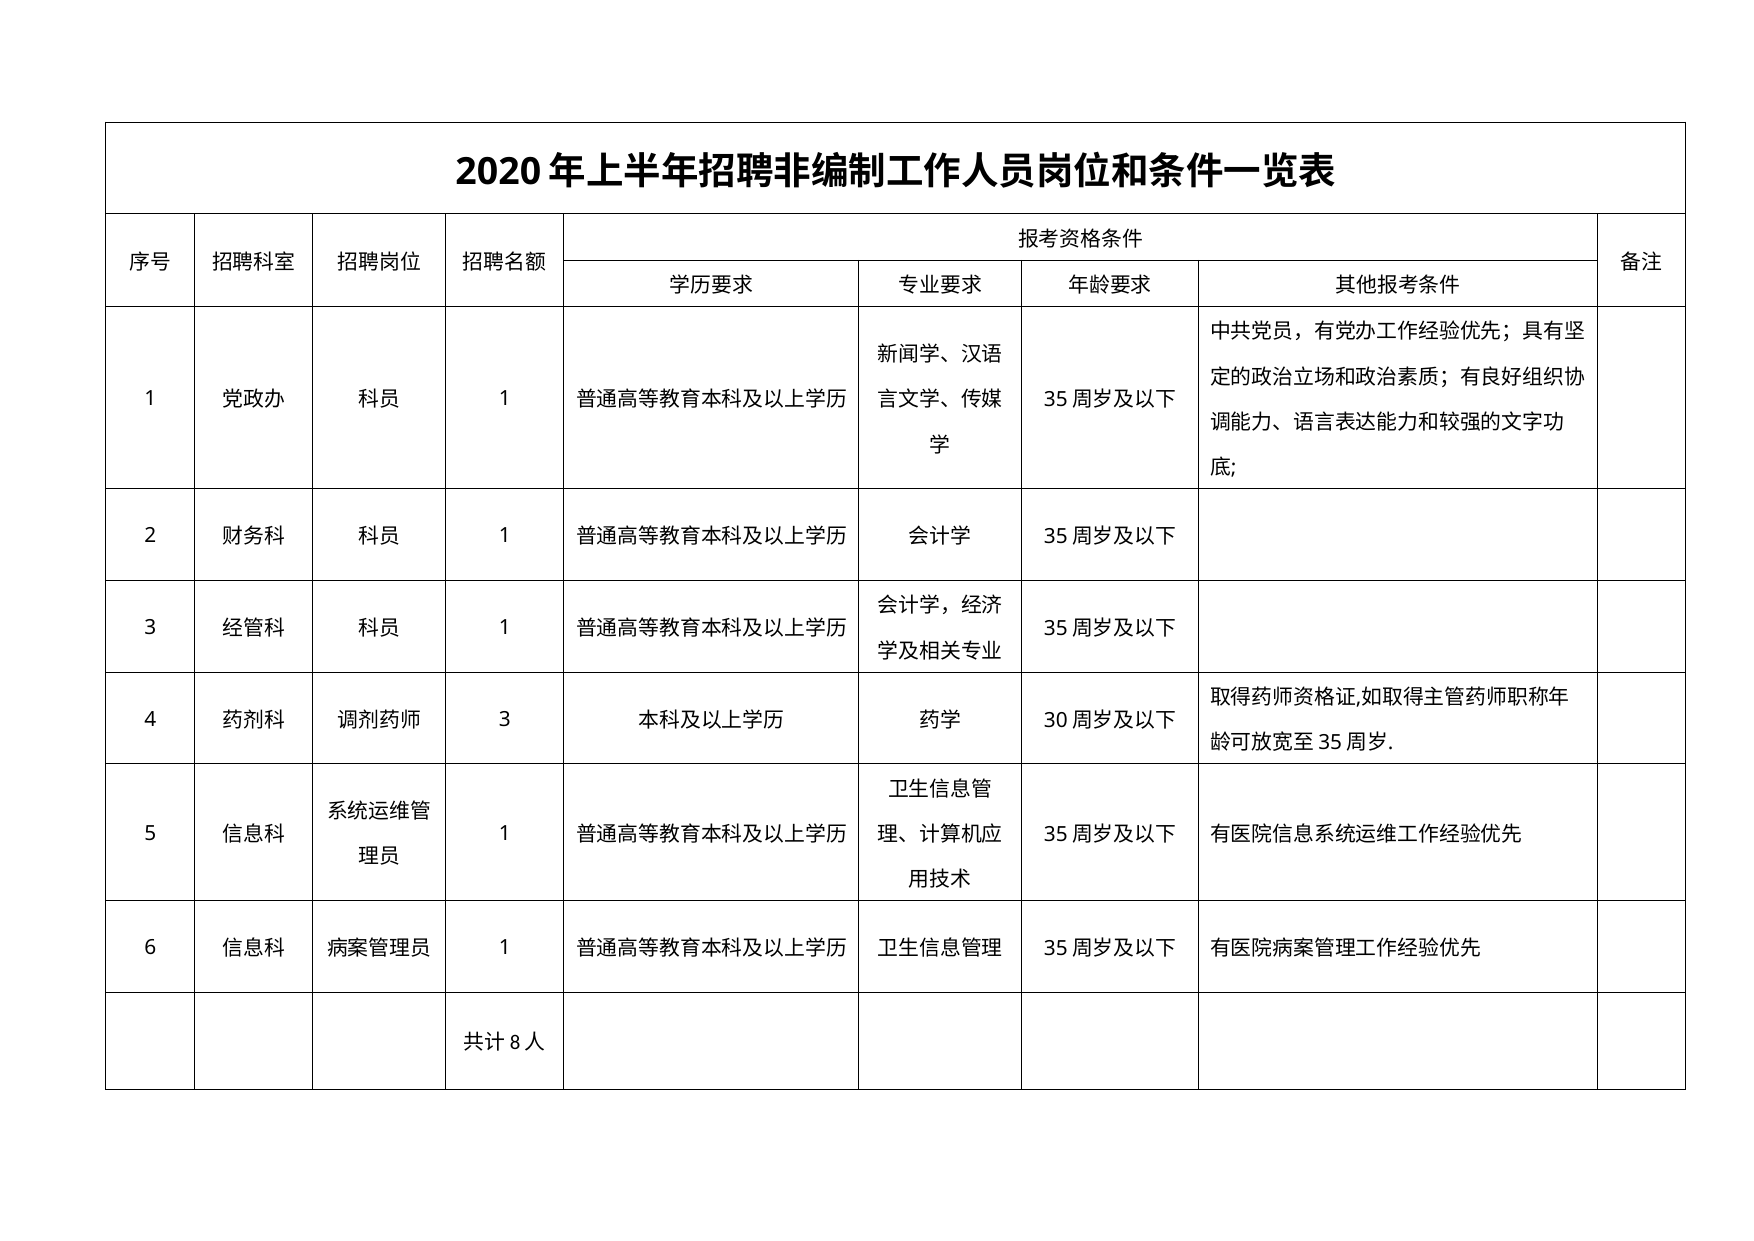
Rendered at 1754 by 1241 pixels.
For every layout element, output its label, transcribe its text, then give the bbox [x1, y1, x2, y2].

table_cell 1 [106, 307, 194, 488]
table_cell 有医院信息系统运维工作经验优先 [1199, 764, 1597, 900]
table_cell [1199, 581, 1597, 672]
table_cell 取得药师资格证,如取得主管药师职称年龄可放宽至35周岁. [1199, 673, 1597, 763]
table_cell [313, 993, 445, 1088]
table_cell [1022, 993, 1198, 1088]
table_cell 系统运维管理员 [313, 764, 445, 900]
table_cell 财务科 [195, 489, 312, 580]
table_cell 科员 [313, 581, 445, 672]
table_cell [1598, 901, 1685, 992]
table_cell 科员 [313, 307, 445, 488]
table_cell 35周岁及以下 [1022, 581, 1198, 672]
table_cell 卫生信息管理 [859, 901, 1021, 992]
table_cell [195, 993, 312, 1088]
table_cell 报考资格条件 [564, 214, 1597, 260]
table_cell 有医院病案管理工作经验优先 [1199, 901, 1597, 992]
table_cell 1 [446, 901, 563, 992]
table_cell 调剂药师 [313, 673, 445, 763]
table_cell [1598, 581, 1685, 672]
table_cell 1 [446, 489, 563, 580]
table_cell 学历要求 [564, 261, 858, 306]
table_header 2020年上半年招聘非编制工作人员岗位和条件一览表 [106, 123, 1685, 213]
table_cell [1598, 993, 1685, 1088]
table_cell 普通高等教育本科及以上学历 [564, 581, 858, 672]
table_cell 备注 [1598, 214, 1685, 306]
table_cell 招聘名额 [446, 214, 563, 306]
table_cell 药学 [859, 673, 1021, 763]
table_cell 信息科 [195, 901, 312, 992]
table_cell 专业要求 [859, 261, 1021, 306]
table_cell [1598, 307, 1685, 488]
table_cell [1199, 489, 1597, 580]
table_cell [1598, 764, 1685, 900]
table_cell 党政办 [195, 307, 312, 488]
table_cell 6 [106, 901, 194, 992]
table_cell 序号 [106, 214, 194, 306]
table_cell 1 [446, 581, 563, 672]
table_cell 1 [446, 307, 563, 488]
table_cell [564, 993, 858, 1088]
table_cell [106, 993, 194, 1088]
table_cell 普通高等教育本科及以上学历 [564, 764, 858, 900]
table_cell 普通高等教育本科及以上学历 [564, 901, 858, 992]
table_cell 4 [106, 673, 194, 763]
table_cell 3 [106, 581, 194, 672]
table_cell 年龄要求 [1022, 261, 1198, 306]
table_cell 科员 [313, 489, 445, 580]
table_cell 会计学 [859, 489, 1021, 580]
table_cell 普通高等教育本科及以上学历 [564, 307, 858, 488]
table_cell 35周岁及以下 [1022, 901, 1198, 992]
table_cell [1199, 993, 1597, 1088]
table_cell 中共党员，有党办工作经验优先；具有坚定的政治立场和政治素质；有良好组织协调能力、语言表达能力和较强的文字功底; [1199, 307, 1597, 488]
table_cell 经管科 [195, 581, 312, 672]
table_cell 招聘科室 [195, 214, 312, 306]
table_cell 信息科 [195, 764, 312, 900]
table_cell 卫生信息管理、计算机应用技术 [859, 764, 1021, 900]
table_cell 病案管理员 [313, 901, 445, 992]
table_cell 35周岁及以下 [1022, 489, 1198, 580]
table_cell 3 [446, 673, 563, 763]
table_cell [1598, 489, 1685, 580]
table_cell [1598, 673, 1685, 763]
table_cell 其他报考条件 [1199, 261, 1597, 306]
table_cell 5 [106, 764, 194, 900]
table_cell 35周岁及以下 [1022, 307, 1198, 488]
table_cell 药剂科 [195, 673, 312, 763]
table_cell 本科及以上学历 [564, 673, 858, 763]
table_cell 1 [446, 764, 563, 900]
table_cell 共计8人 [446, 993, 563, 1088]
table_cell 会计学，经济学及相关专业 [859, 581, 1021, 672]
table_cell 普通高等教育本科及以上学历 [564, 489, 858, 580]
table_cell 招聘岗位 [313, 214, 445, 306]
table_cell [859, 993, 1021, 1088]
table_cell 2 [106, 489, 194, 580]
table_cell 35周岁及以下 [1022, 764, 1198, 900]
table_cell 新闻学、汉语言文学、传媒学 [859, 307, 1021, 488]
table_cell 30周岁及以下 [1022, 673, 1198, 763]
